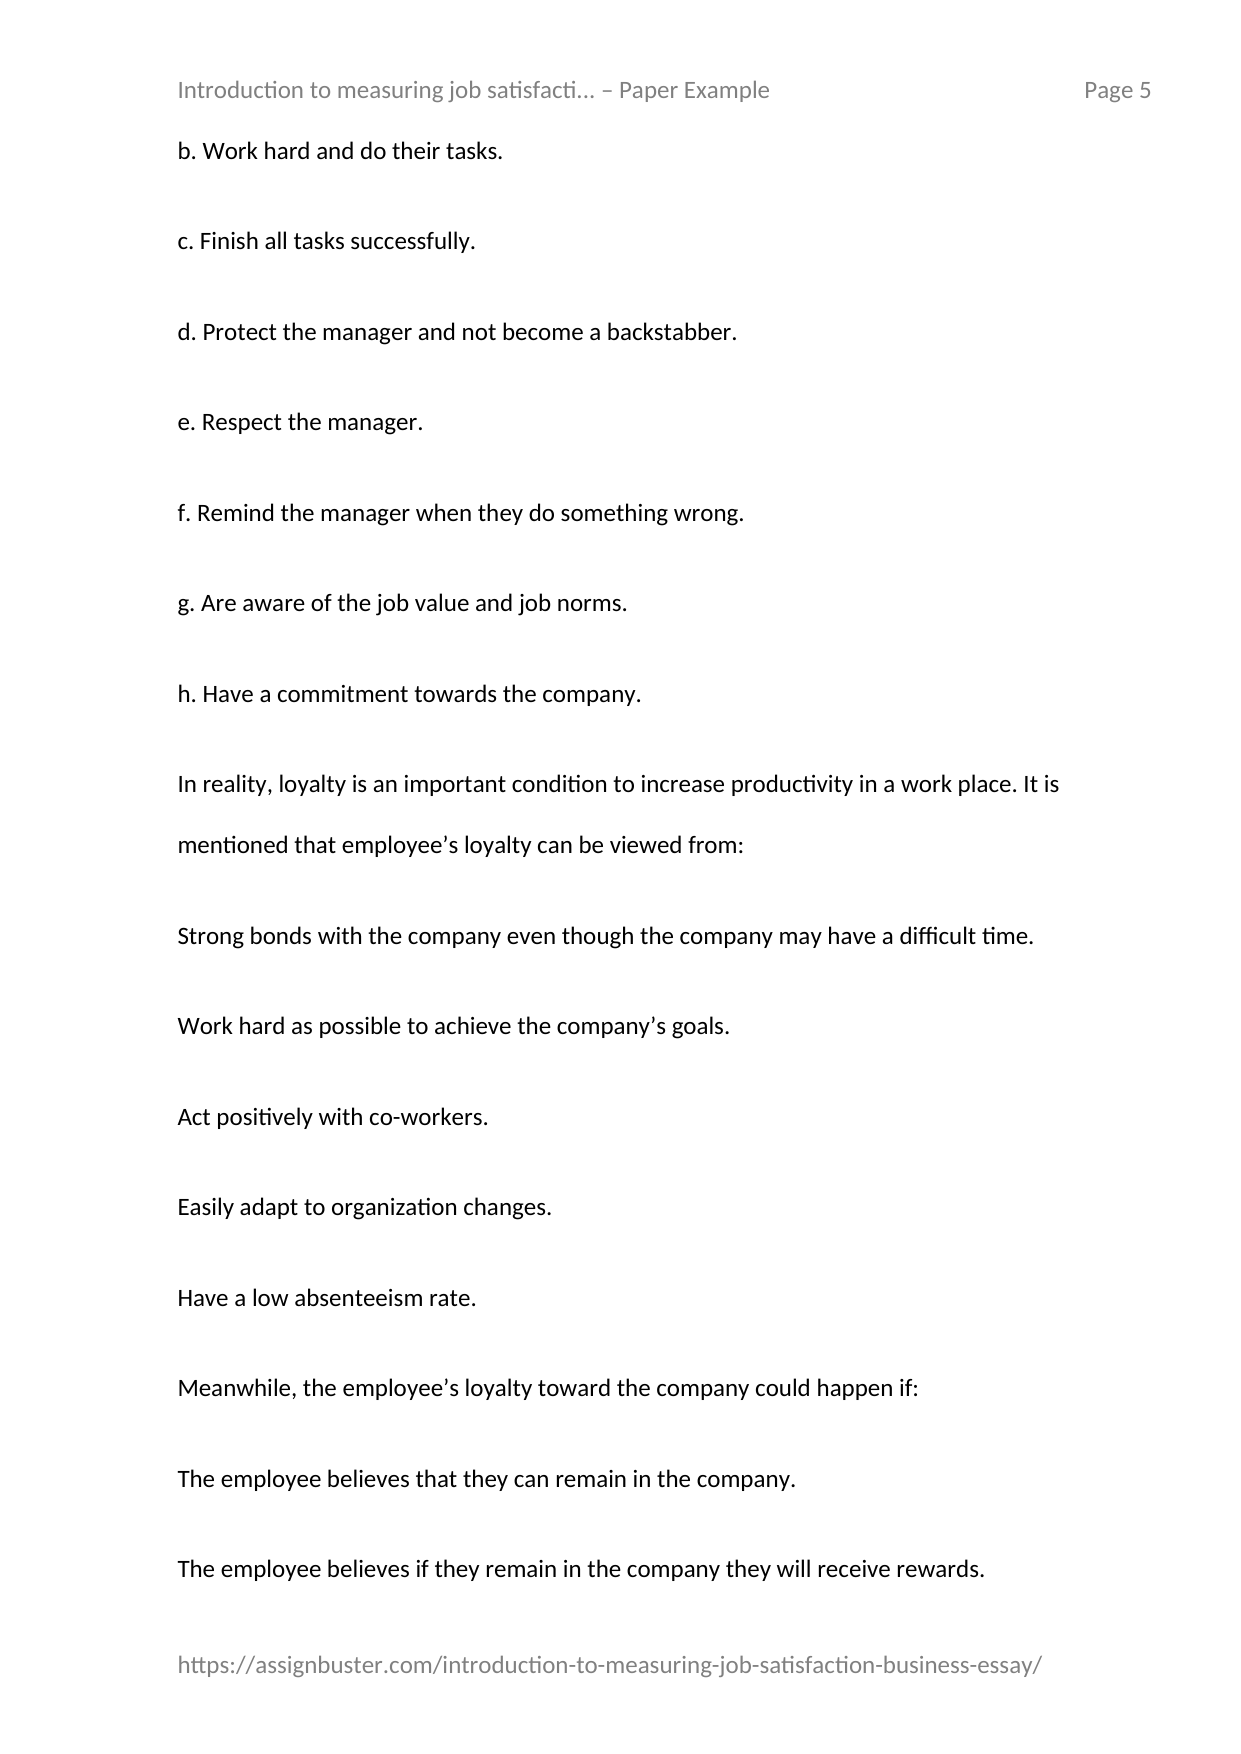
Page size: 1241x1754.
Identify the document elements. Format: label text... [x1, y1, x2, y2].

text f. Remind the manager when they do something wrong. [177, 497, 1152, 527]
text Strong bonds with the company even though the company may have a difficult time. [177, 920, 1152, 951]
text Easily adapt to organization changes. [177, 1192, 1152, 1222]
text Work hard as possible to achieve the company’s goals. [177, 1011, 1152, 1041]
text Have a low absenteeism rate. [177, 1282, 1152, 1313]
text c. Finish all tasks successfully. [177, 225, 1152, 256]
text d. Protect the manager and not become a backstabber. [177, 316, 1152, 346]
text g. Are aware of the job value and job norms. [177, 587, 1152, 618]
text e. Respect the manager. [177, 406, 1152, 437]
text The employee believes if they remain in the company they will receive rewards. [177, 1554, 1152, 1584]
text Meanwhile, the employee’s loyalty toward the company could happen if: [177, 1373, 1152, 1403]
text h. Have a commitment towards the company. [177, 678, 1152, 708]
text The employee believes that they can remain in the company. [177, 1463, 1152, 1494]
text Act positively with co-workers. [177, 1101, 1152, 1132]
text b. Work hard and do their tasks. [177, 135, 1152, 165]
text In reality, loyalty is an important condition to increase productivity in a work place. It is mentioned that employee’s loyalty can be viewed from: [177, 768, 1152, 860]
